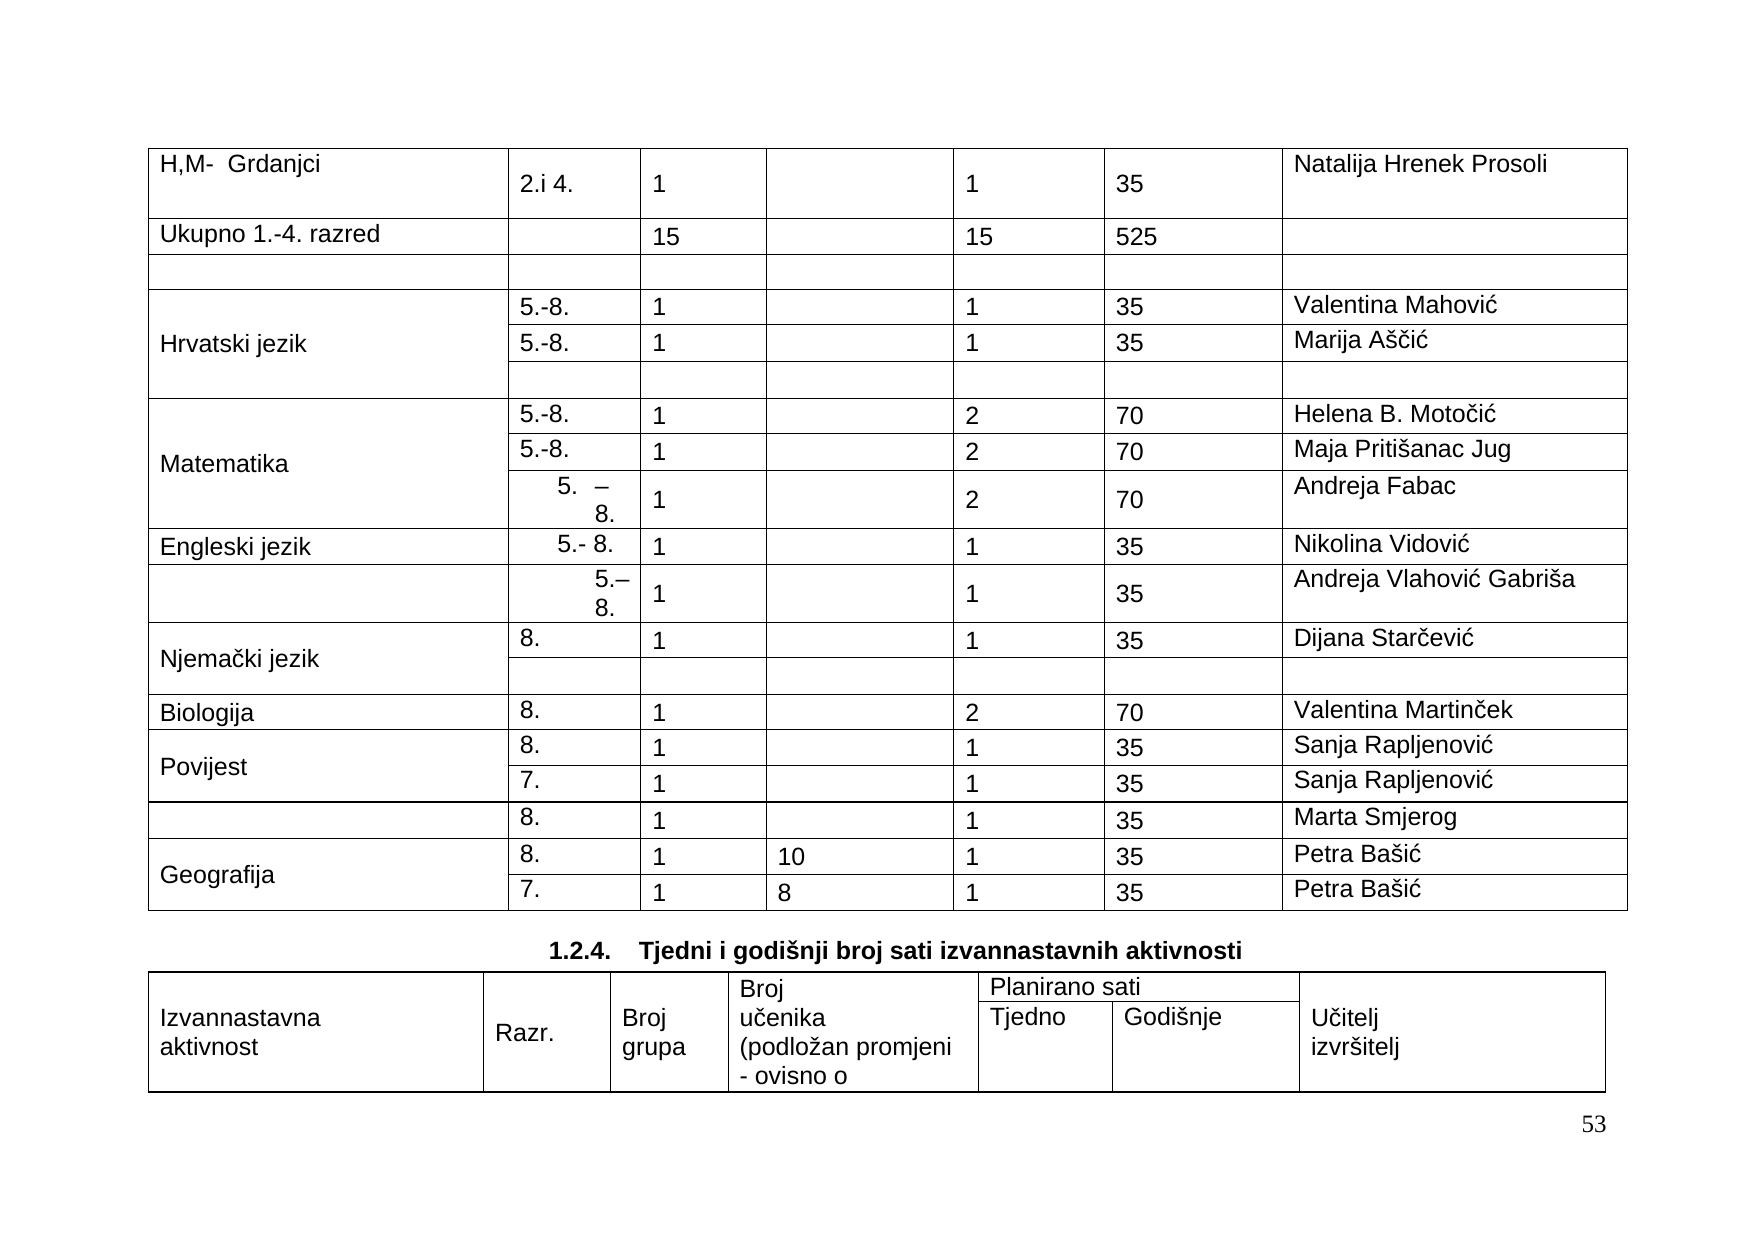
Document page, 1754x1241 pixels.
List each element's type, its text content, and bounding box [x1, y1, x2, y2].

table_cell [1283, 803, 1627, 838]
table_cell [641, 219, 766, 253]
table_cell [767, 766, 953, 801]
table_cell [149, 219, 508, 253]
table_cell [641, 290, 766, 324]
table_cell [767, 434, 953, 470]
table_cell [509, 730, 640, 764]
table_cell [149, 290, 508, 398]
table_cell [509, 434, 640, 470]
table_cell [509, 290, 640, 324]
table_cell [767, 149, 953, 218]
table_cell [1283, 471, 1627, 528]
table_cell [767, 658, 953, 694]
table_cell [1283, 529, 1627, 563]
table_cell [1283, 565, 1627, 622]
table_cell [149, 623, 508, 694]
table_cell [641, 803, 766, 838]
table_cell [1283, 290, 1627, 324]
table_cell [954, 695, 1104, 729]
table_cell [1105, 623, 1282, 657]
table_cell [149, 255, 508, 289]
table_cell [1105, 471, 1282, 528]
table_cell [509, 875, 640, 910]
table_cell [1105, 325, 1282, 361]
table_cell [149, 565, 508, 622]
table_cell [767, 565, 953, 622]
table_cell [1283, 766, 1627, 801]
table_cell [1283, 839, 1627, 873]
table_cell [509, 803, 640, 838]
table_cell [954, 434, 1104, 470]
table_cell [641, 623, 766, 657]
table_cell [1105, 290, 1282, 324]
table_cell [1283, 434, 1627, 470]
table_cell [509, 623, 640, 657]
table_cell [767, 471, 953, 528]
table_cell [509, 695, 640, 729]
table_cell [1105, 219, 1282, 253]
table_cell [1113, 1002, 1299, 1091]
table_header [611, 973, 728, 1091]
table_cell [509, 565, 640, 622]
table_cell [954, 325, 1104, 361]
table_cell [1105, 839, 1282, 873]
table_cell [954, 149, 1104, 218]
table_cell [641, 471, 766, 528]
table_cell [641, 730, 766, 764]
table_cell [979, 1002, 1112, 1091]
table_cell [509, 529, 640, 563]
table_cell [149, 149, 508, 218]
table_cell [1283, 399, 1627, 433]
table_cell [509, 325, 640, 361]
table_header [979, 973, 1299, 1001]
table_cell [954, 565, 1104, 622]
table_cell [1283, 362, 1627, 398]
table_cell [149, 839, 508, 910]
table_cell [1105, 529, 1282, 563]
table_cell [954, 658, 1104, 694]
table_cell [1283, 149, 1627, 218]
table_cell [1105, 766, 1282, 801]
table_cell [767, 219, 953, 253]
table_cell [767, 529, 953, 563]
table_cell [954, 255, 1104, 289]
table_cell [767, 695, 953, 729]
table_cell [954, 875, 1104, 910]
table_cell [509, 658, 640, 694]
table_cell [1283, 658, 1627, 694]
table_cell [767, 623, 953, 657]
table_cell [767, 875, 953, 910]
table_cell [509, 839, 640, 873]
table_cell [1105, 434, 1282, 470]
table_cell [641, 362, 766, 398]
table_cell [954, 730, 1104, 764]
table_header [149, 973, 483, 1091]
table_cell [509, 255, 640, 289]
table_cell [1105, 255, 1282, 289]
subtitle Tjedni i godišnji broj sati izvannastavnih aktivnosti [185, 936, 1606, 965]
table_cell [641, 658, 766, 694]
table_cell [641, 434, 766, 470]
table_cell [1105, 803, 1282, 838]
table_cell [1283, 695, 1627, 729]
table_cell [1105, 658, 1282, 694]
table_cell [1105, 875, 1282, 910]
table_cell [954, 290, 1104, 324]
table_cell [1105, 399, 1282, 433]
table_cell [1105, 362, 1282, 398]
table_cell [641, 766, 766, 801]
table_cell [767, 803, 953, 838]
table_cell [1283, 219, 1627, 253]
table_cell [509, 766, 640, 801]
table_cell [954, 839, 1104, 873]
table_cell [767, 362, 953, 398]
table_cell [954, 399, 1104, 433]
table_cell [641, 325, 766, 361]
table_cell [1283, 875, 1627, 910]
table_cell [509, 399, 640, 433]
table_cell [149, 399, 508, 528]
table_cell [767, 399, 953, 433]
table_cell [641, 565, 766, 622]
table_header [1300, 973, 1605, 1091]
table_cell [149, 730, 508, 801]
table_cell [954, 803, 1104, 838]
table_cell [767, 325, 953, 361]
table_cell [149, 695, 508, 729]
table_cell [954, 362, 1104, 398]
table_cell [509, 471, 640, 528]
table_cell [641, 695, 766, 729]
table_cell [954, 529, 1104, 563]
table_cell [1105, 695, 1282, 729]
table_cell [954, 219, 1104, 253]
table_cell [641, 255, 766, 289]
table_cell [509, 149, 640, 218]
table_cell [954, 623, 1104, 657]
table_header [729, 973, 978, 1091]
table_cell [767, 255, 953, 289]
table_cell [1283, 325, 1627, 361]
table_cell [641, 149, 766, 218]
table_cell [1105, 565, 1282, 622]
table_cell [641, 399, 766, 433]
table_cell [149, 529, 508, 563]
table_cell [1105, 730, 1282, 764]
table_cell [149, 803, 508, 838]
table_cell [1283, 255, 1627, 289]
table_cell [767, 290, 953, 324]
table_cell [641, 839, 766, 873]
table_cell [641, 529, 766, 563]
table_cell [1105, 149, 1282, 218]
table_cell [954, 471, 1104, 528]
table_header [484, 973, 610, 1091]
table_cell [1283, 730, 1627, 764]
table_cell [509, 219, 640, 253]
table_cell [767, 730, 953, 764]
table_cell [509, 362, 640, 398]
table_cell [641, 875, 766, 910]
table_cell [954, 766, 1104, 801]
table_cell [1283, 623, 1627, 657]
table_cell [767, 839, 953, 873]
